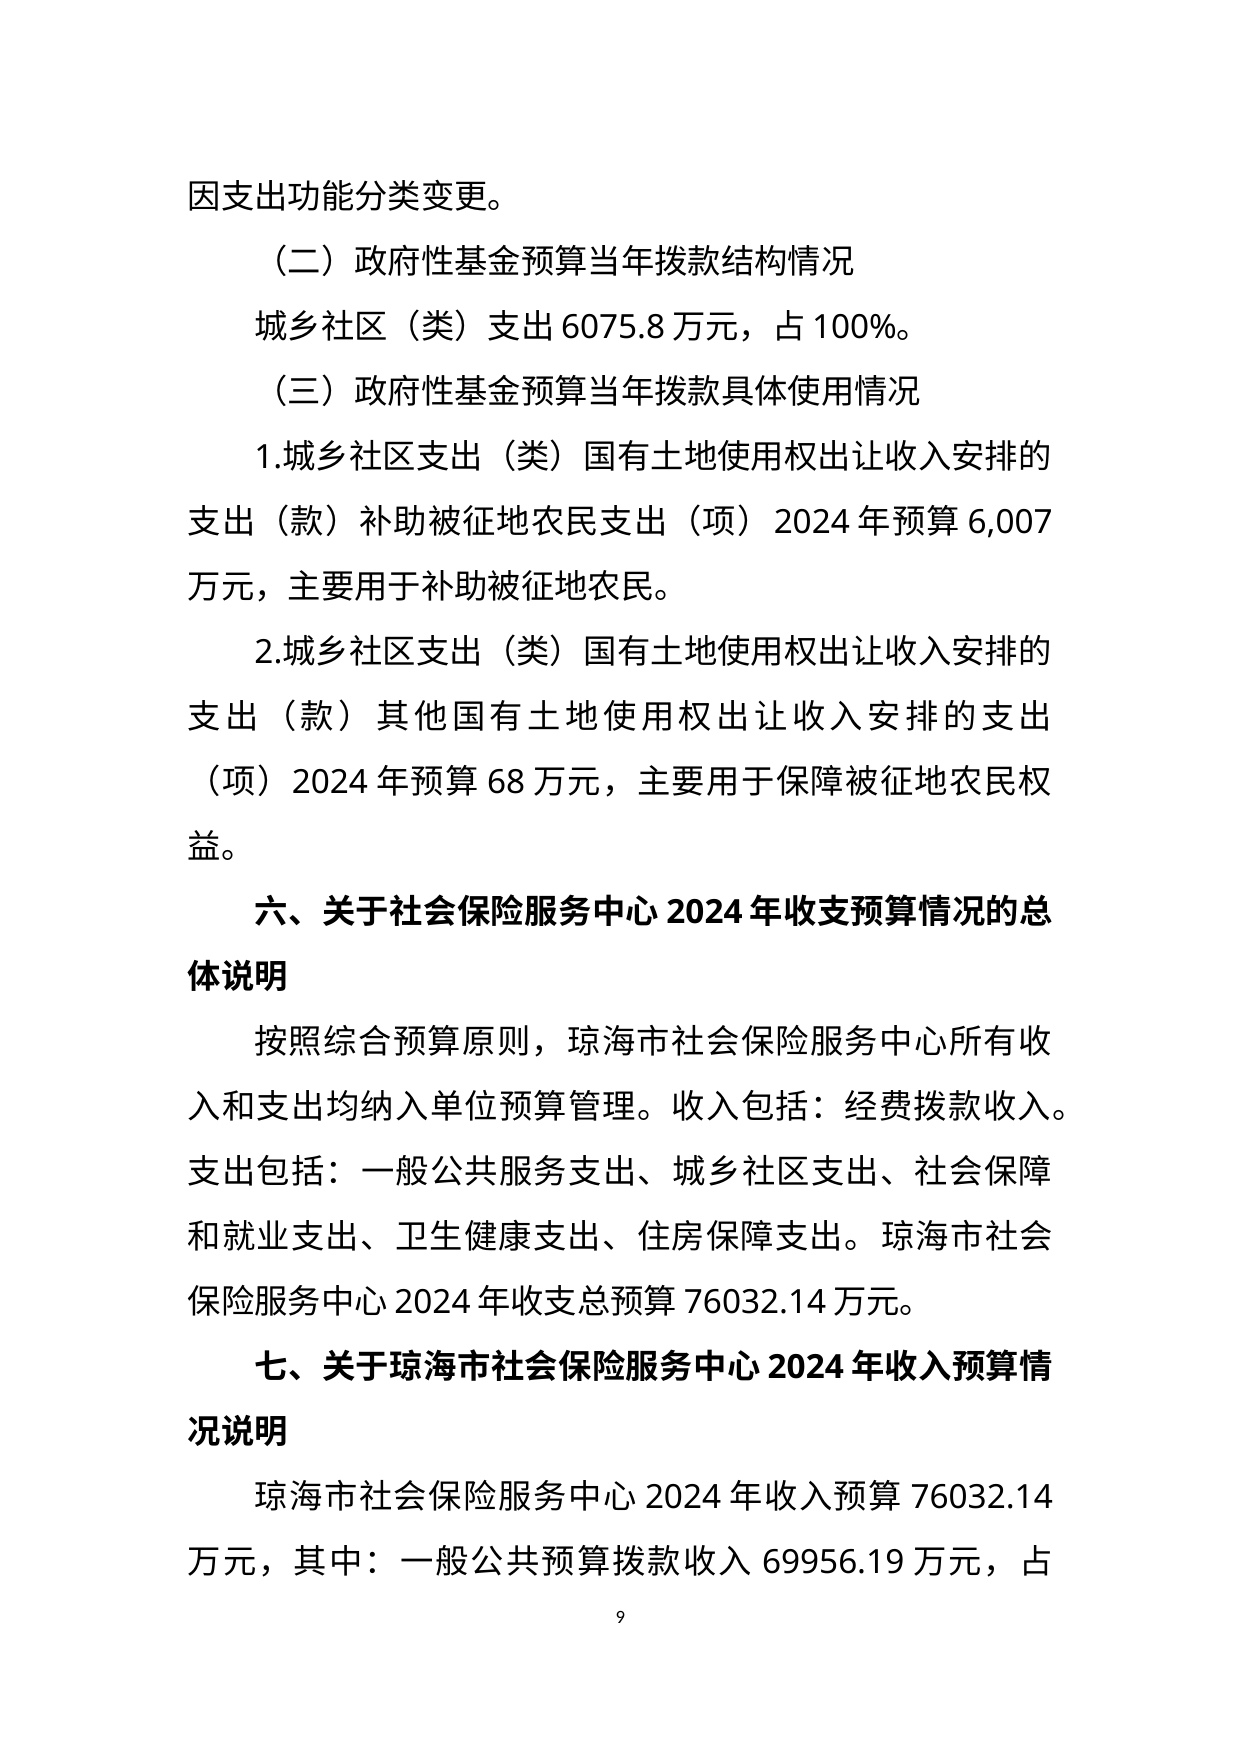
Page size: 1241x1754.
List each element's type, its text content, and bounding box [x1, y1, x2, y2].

text 2.城乡社区支出（类）国有土地使用权出让收入安排的支出（款）其他国有土地使用权出让收入安排的支出（项）2024年预算68万元，主要用于保障被征地农民权益。 [187, 617, 1053, 877]
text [187, 162, 1053, 227]
text 六、关于社会保险服务中心2024年收支预算情况的总体说明 [187, 877, 1053, 1007]
text 按照综合预算原则，琼海市社会保险服务中心所有收入和支出均纳入单位预算管理。收入包括：经费拨款收入。支出包括：一般公共服务支出、城乡社区支出、社会保障和就业支出、卫生健康支出、住房保障支出。琼海市社会保险服务中心2024年收支总预算76032.14万元。 [187, 1007, 1053, 1332]
text 1.城乡社区支出（类）国有土地使用权出让收入安排的支出（款）补助被征地农民支出（项）2024年预算6,007万元，主要用于补助被征地农民。 [187, 422, 1053, 617]
text 七、关于琼海市社会保险服务中心2024年收入预算情况说明 [187, 1332, 1053, 1462]
text （三）政府性基金预算当年拨款具体使用情况 [187, 357, 1053, 422]
text （二）政府性基金预算当年拨款结构情况 [187, 227, 1053, 292]
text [187, 1462, 1053, 1592]
text 城乡社区（类）支出6075.8万元，占100%。 [187, 292, 1053, 357]
